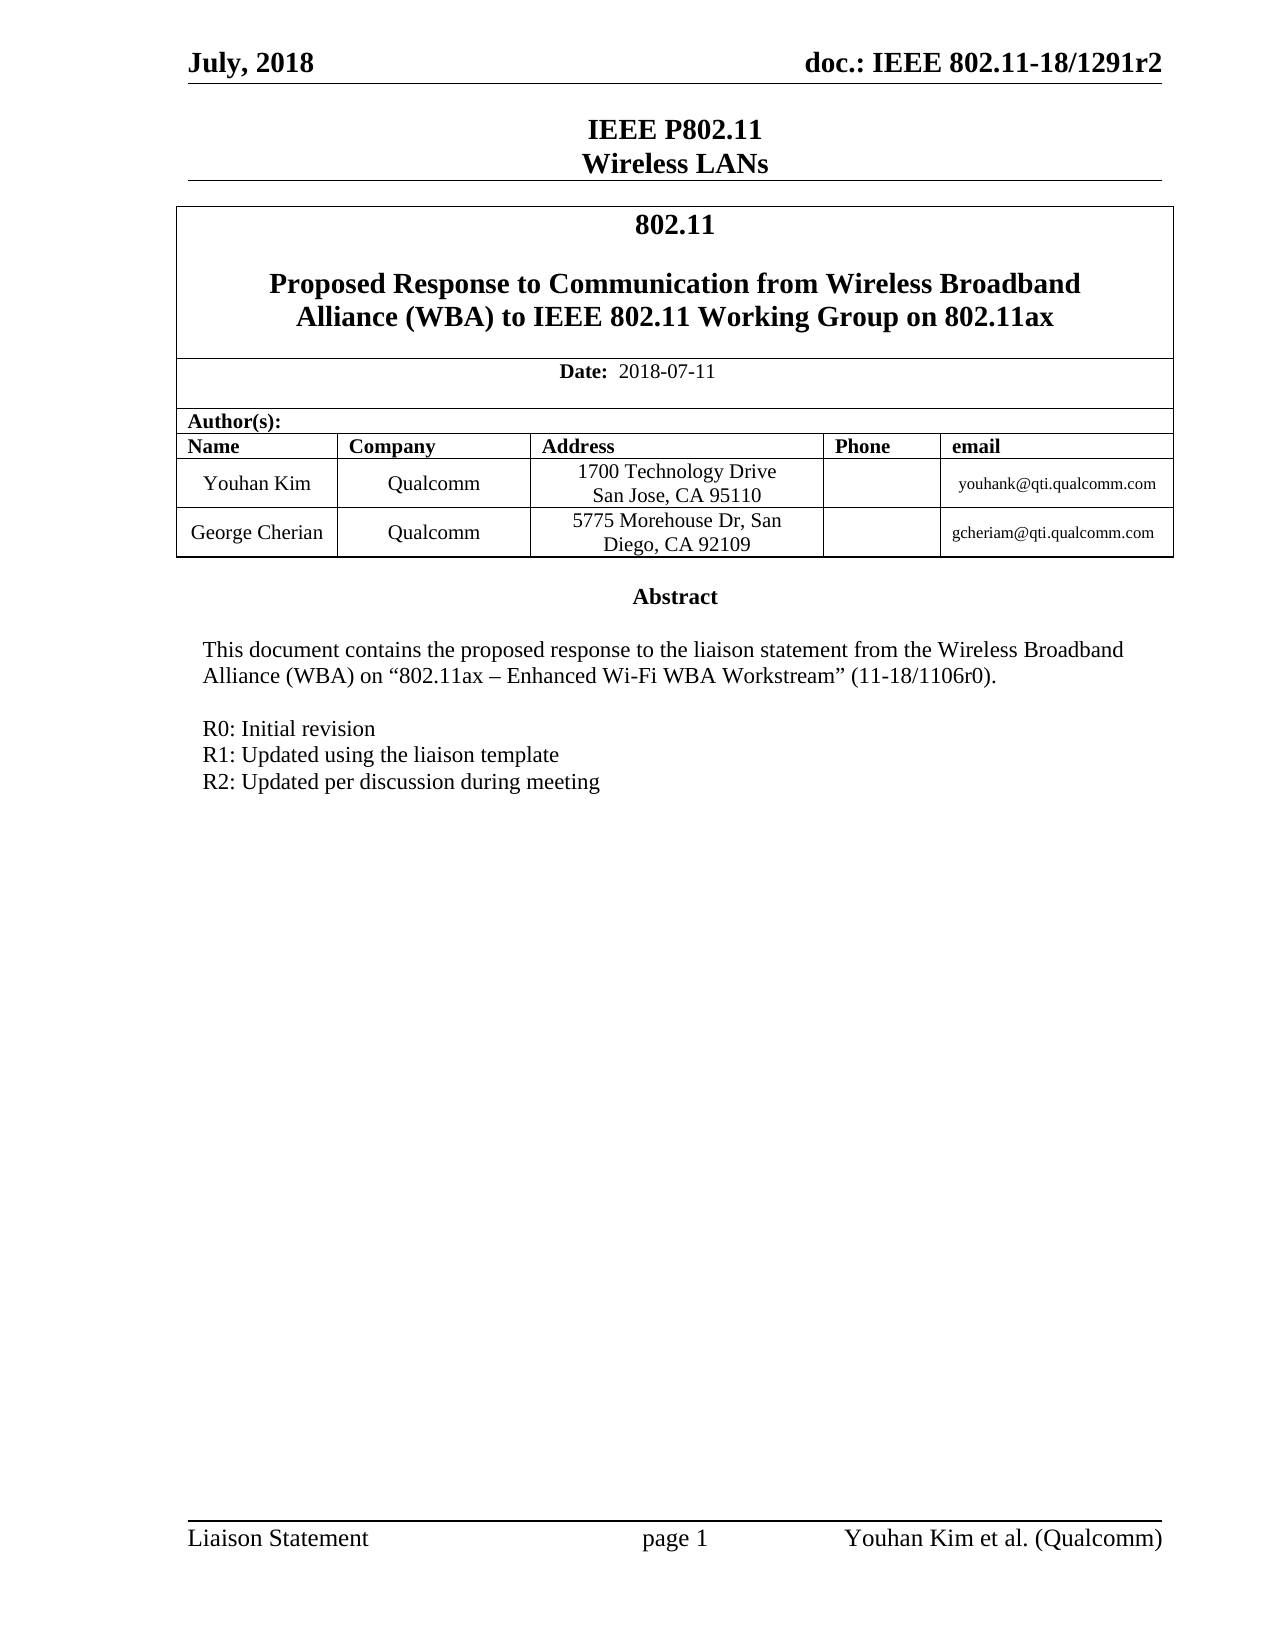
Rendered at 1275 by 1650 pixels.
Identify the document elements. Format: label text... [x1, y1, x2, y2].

table_cell 5775 Morehouse Dr, San Diego, CA 92109 [531, 508, 823, 556]
table_cell gcheriam@qti.qualcomm.com [941, 508, 1173, 556]
table_cell youhank@qti.qualcomm.com [941, 459, 1173, 507]
table_cell Phone [824, 434, 940, 458]
table_cell Company [338, 434, 530, 458]
table_cell Qualcomm [338, 459, 530, 507]
table_cell Youhan Kim [177, 459, 337, 507]
table_cell [824, 459, 940, 507]
table_cell Address [531, 434, 823, 458]
table_cell Author(s): [177, 409, 1173, 433]
table_header 802.11 Proposed Response to Communication from Wireless Broadband Alliance (WBA) to IEEE 802.11 Working Group on 802.11ax [177, 207, 1173, 358]
table_cell Name [177, 434, 337, 458]
text IEEE P802.11 Wireless LANs [187, 112, 1162, 181]
table_cell George Cherian [177, 508, 337, 556]
table_cell email [941, 434, 1173, 458]
table_cell Date: 2018-07-11 [177, 359, 1173, 408]
table_cell 1700 Technology Drive San Jose, CA 95110 [531, 459, 823, 507]
table_cell Qualcomm [338, 508, 530, 556]
table_cell [824, 508, 940, 556]
